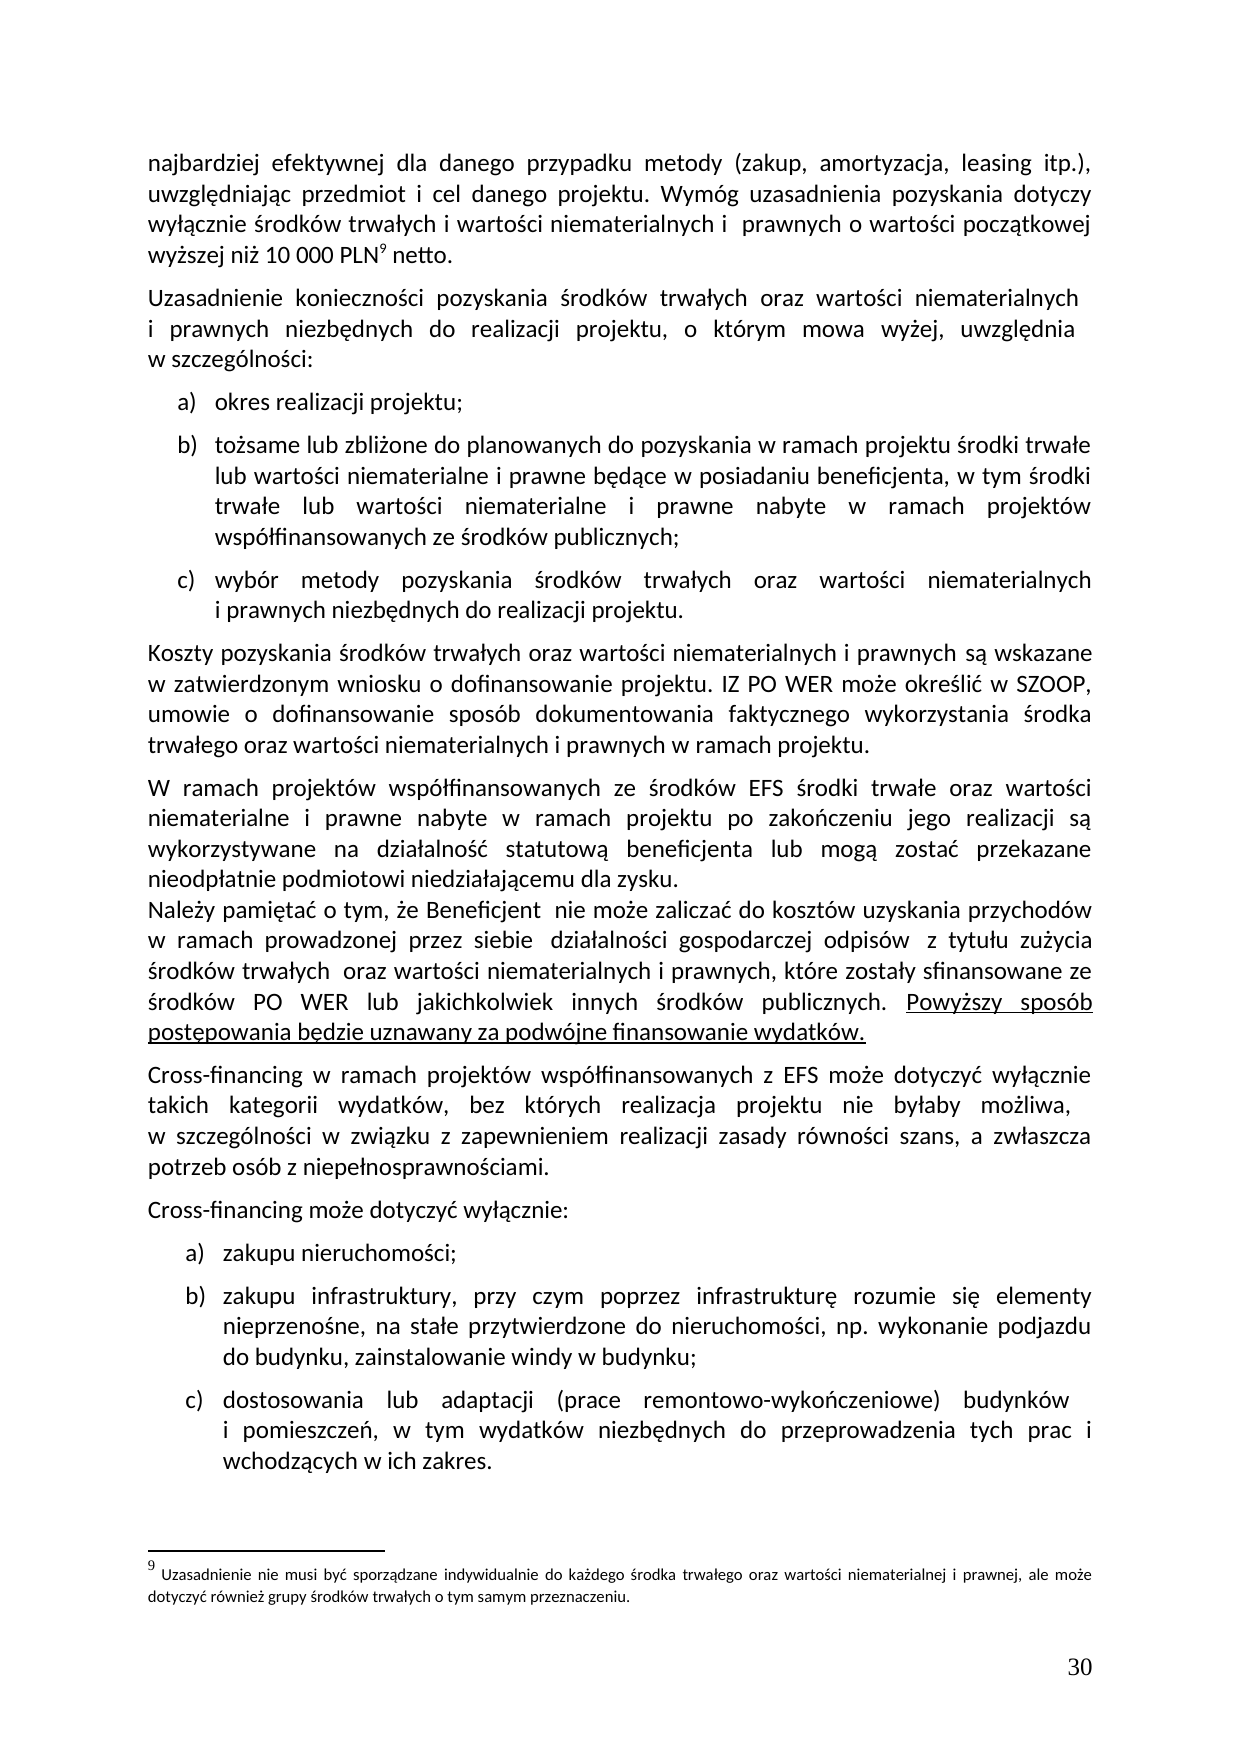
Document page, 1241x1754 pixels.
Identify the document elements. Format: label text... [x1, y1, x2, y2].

list okres realizacji projektu; [177, 386, 1093, 417]
list zakupu infrastruktury, przy czym poprzez infrastrukturę rozumie się elementy nieprzenośne, na stałe przytwierdzone do nieruchomości, np. wykonanie podjazdu do budynku, zainstalowanie windy w budynku; [185, 1280, 1093, 1371]
list dostosowania lub adaptacji (prace remontowo-wykończeniowe) budynków i pomieszczeń, w tym wydatków niezbędnych do przeprowadzenia tych prac i wchodzących w ich zakres. [185, 1384, 1093, 1475]
text Cross-financing w ramach projektów współfinansowanych z EFS może dotyczyć wyłącznie takich kategorii wydatków, bez których realizacja projektu nie byłaby możliwa, w szczególności w związku z zapewnieniem realizacji zasady równości szans, a zwłaszcza potrzeb osób z niepełnosprawnościami. [148, 1059, 1093, 1181]
list zakupu nieruchomości; [185, 1237, 1093, 1267]
text Koszty pozyskania środków trwałych oraz wartości niematerialnych i prawnych są wskazane w zatwierdzonym wniosku o dofinansowanie projektu. IZ PO WER może określić w SZOOP, umowie o dofinansowanie sposób dokumentowania faktycznego wykorzystania środka trwałego oraz wartości niematerialnych i prawnych w ramach projektu. [148, 637, 1093, 759]
list wybór metody pozyskania środków trwałych oraz wartości niematerialnych i prawnych niezbędnych do realizacji projektu. [177, 564, 1093, 625]
text Cross-financing może dotyczyć wyłącznie: [148, 1194, 1093, 1224]
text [148, 148, 1093, 270]
list tożsame lub zbliżone do planowanych do pozyskania w ramach projektu środki trwałe lub wartości niematerialne i prawne będące w posiadaniu beneficjenta, w tym środki trwałe lub wartości niematerialne i prawne nabyte w ramach projektów współfinansowanych ze środków publicznych; [177, 429, 1093, 551]
text Należy pamiętać o tym, że Beneficjent nie może zaliczać do kosztów uzyskania przychodów w ramach prowadzonej przez siebie działalności gospodarczej odpisów z tytułu zużycia środków trwałych oraz wartości niematerialnych i prawnych, które zostały sfinansowane ze środków PO WER lub jakichkolwiek innych środków publicznych. Powyższy sposób postępowania będzie uznawany za podwójne finansowanie wydatków. [148, 894, 1093, 1047]
text W ramach projektów współfinansowanych ze środków EFS środki trwałe oraz wartości niematerialne i prawne nabyte w ramach projektu po zakończeniu jego realizacji są wykorzystywane na działalność statutową beneficjenta lub mogą zostać przekazane nieodpłatnie podmiotowi niedziałającemu dla zysku. [148, 772, 1093, 894]
text Uzasadnienie konieczności pozyskania środków trwałych oraz wartości niematerialnych i prawnych niezbędnych do realizacji projektu, o którym mowa wyżej, uwzględnia w szczególności: [148, 282, 1093, 374]
